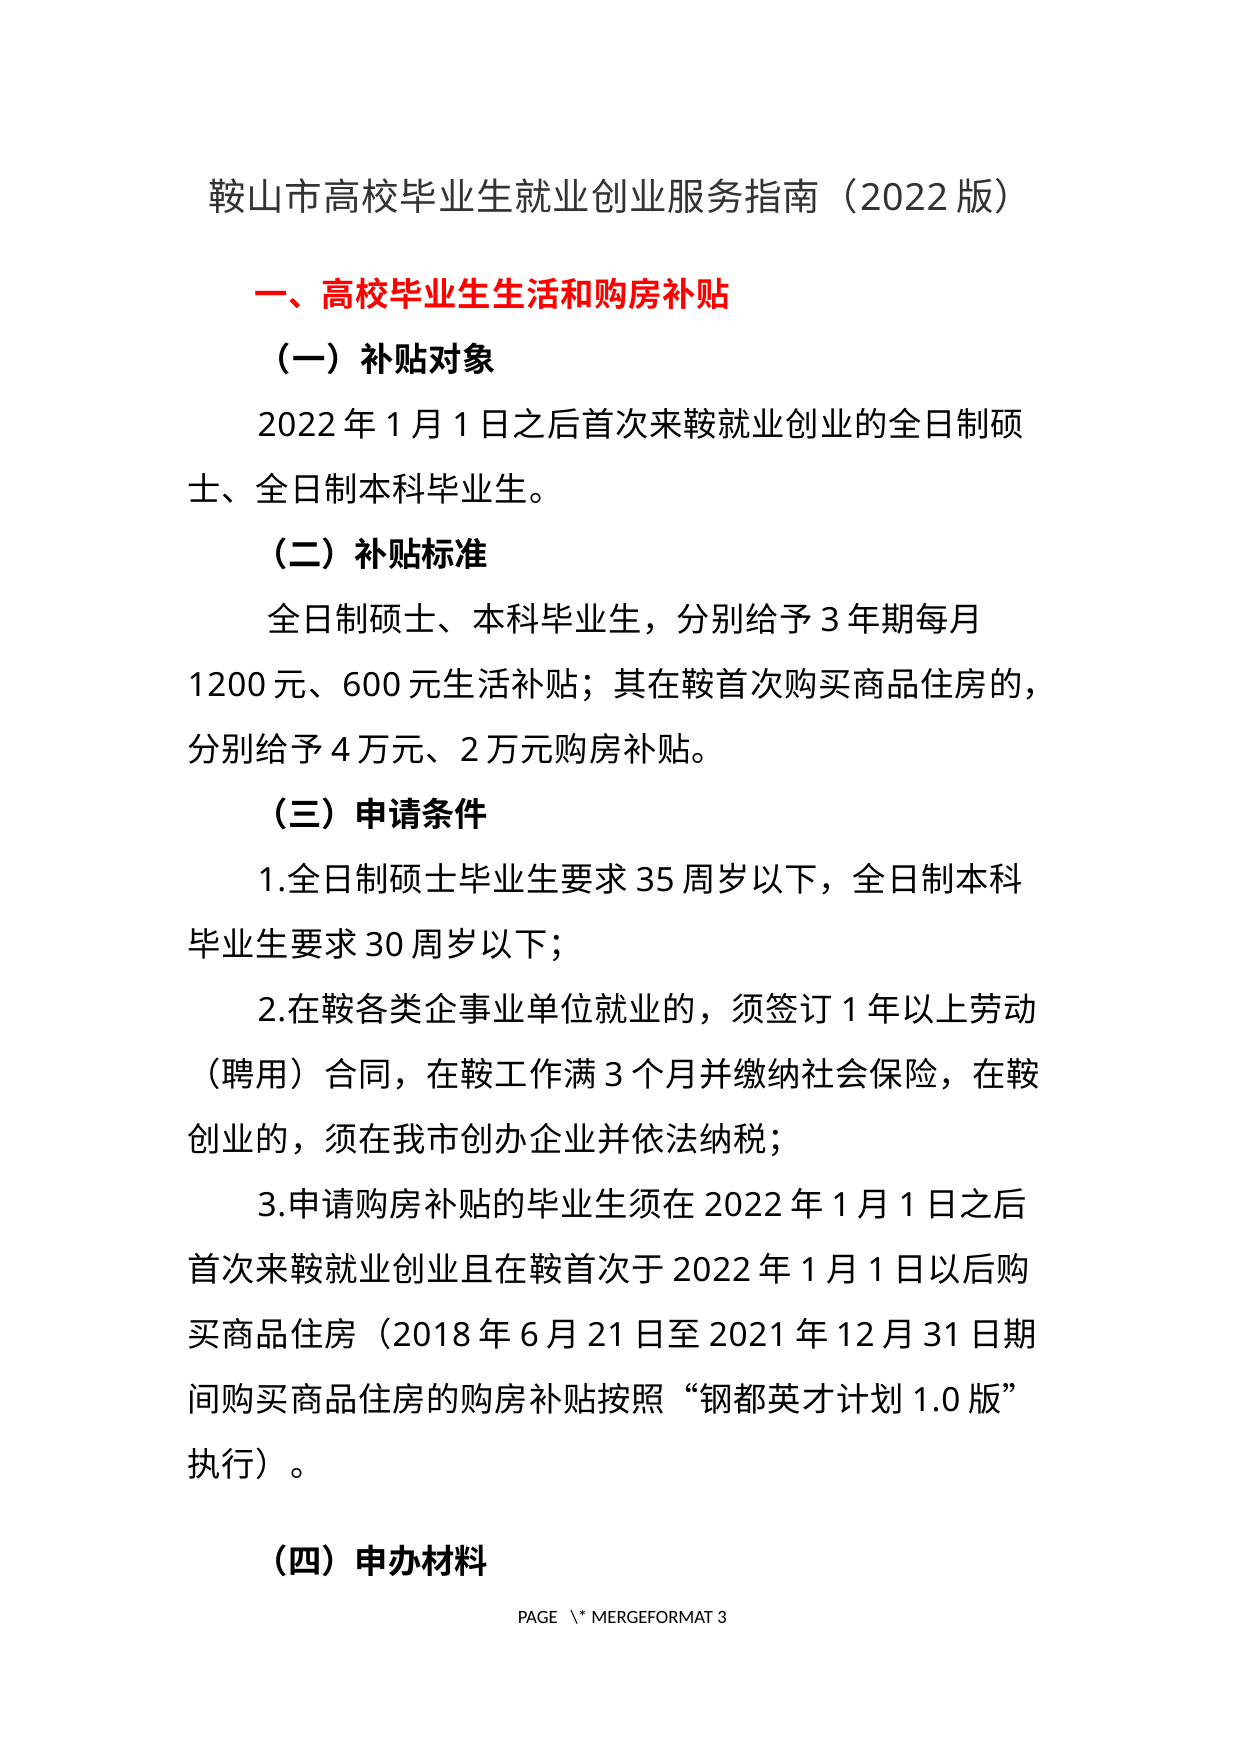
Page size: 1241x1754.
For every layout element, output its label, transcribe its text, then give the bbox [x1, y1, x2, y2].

text （三）申请条件 [187, 779, 1053, 844]
text （四）申办材料 [187, 1527, 1053, 1592]
text 3.申请购房补贴的毕业生须在2022年1月1日之后首次来鞍就业创业且在鞍首次于2022年1月1日以后购买商品住房（2018年6月21日至2021年12月31日期间购买商品住房的购房补贴按照“钢都英才计划1.0版”执行）。 [187, 1169, 1053, 1494]
text 1.全日制硕士毕业生要求35周岁以下，全日制本科毕业生要求30周岁以下； [187, 844, 1053, 974]
text （一）补贴对象 [187, 324, 1053, 389]
text 鞍山市高校毕业生就业创业服务指南（2022版） [187, 162, 1053, 227]
text 一、高校毕业生生活和购房补贴 [187, 259, 1053, 324]
text （二）补贴标准 [187, 519, 1053, 584]
text 全日制硕士、本科毕业生，分别给予3年期每月1200元、600元生活补贴；其在鞍首次购买商品住房的，分别给予4万元、2万元购房补贴。 [187, 584, 1053, 779]
text 2022年1月1日之后首次来鞍就业创业的全日制硕士、全日制本科毕业生。 [187, 389, 1053, 519]
text 2.在鞍各类企事业单位就业的，须签订1年以上劳动（聘用）合同，在鞍工作满3个月并缴纳社会保险，在鞍创业的，须在我市创办企业并依法纳税； [187, 974, 1053, 1169]
